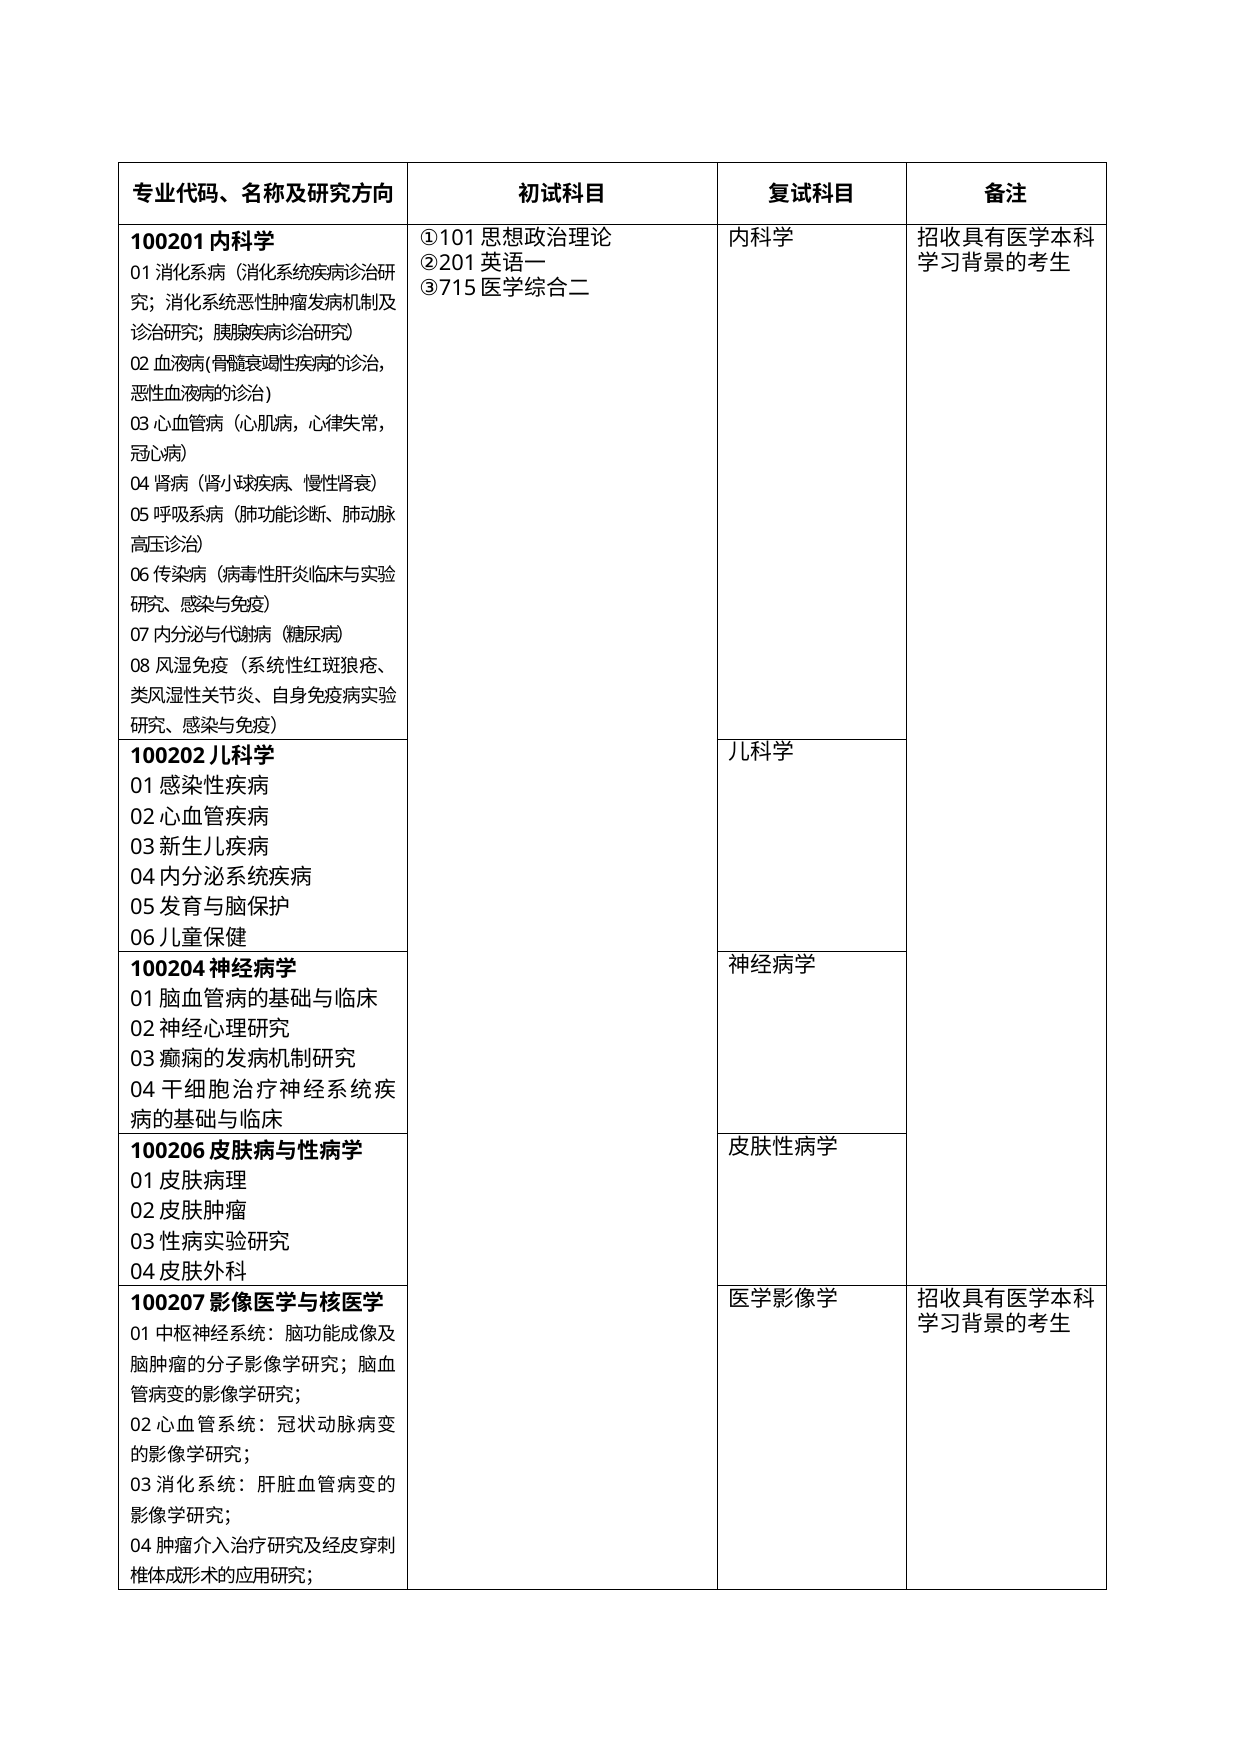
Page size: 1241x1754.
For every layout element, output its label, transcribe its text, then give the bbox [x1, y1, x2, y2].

table_header 复试科目 [718, 163, 906, 224]
table_cell 内科学 [718, 225, 906, 738]
table_cell 100202儿科学 01感染性疾病 02心血管疾病 03新生儿疾病 04内分泌系统疾病 05发育与脑保护 06儿童保健 [119, 740, 407, 951]
table_cell 100206皮肤病与性病学 01皮肤病理 02皮肤肿瘤 03性病实验研究 04皮肤外科 [119, 1134, 407, 1285]
table_cell 皮肤性病学 [718, 1134, 906, 1285]
table_cell ①101思想政治理论 ②201英语一 ③715医学综合二 [408, 225, 717, 1588]
table_cell 100204神经病学 01脑血管病的基础与临床 02神经心理研究 03癫痫的发病机制研究 04干细胞治疗神经系统疾病的基础与临床 [119, 952, 407, 1133]
table_cell 招收具有医学本科学习背景的考生 [907, 1286, 1106, 1588]
table_cell 神经病学 [718, 952, 906, 1133]
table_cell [119, 1286, 407, 1588]
table_cell 儿科学 [718, 740, 906, 951]
table_header 初试科目 [408, 163, 717, 224]
table_header 专业代码、名称及研究方向 [119, 163, 407, 224]
table_cell 医学影像学 [718, 1286, 906, 1588]
table_cell 100201内科学 01消化系病（消化系统疾病诊治研究；消化系统恶性肿瘤发病机制及诊治研究；胰腺疾病诊治研究） 02血液病(骨髓衰竭性疾病的诊治，恶性血液病的诊治) 03心血管病（心肌病，心律失常，冠心病） 04肾病（肾小球疾病、慢性肾衰） 05呼吸系病（肺功能诊断、肺动脉高压诊治） 06传染病（病毒性肝炎临床与实验研究、感染与免疫） 07内分泌与代谢病（糖尿病） 08风湿免疫（系统性红斑狼疮、类风湿性关节炎、自身免疫病实验研究、感染与免疫） [119, 225, 407, 738]
table_header 备注 [907, 163, 1106, 224]
table_cell 招收具有医学本科学习背景的考生 [907, 225, 1106, 1285]
